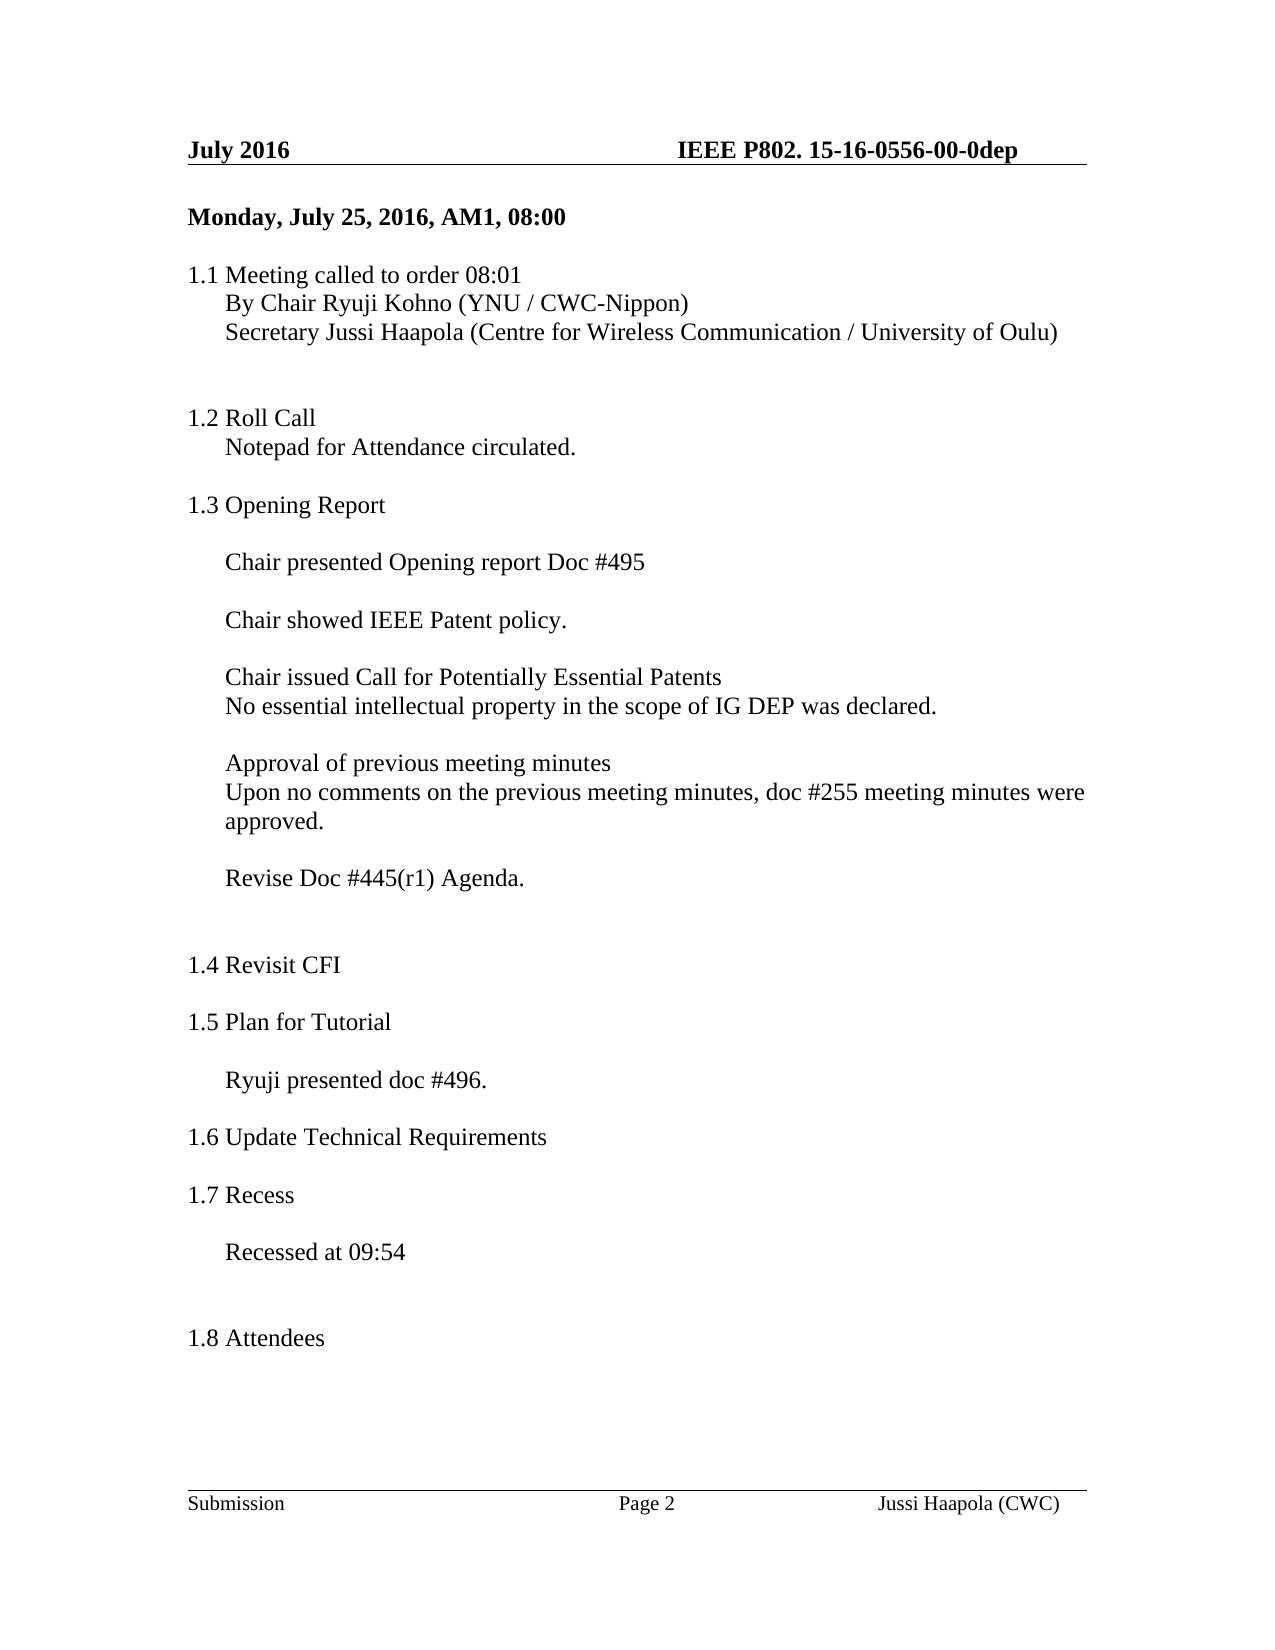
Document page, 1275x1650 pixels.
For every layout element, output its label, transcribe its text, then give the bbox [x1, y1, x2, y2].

list Upon no comments on the previous meeting minutes, doc #255 meeting minutes were approved. [225, 777, 1087, 835]
list Roll Call [187, 403, 1087, 432]
text Secretary Jussi Haapola (Centre for Wireless Communication / University of Oulu) [187, 317, 1087, 346]
text Chair showed IEEE Patent policy. [187, 605, 1087, 633]
text By Chair Ryuji Kohno (YNU / CWC-Nippon) [187, 288, 1087, 317]
list Recess [187, 1180, 1087, 1208]
text Chair issued Call for Potentially Essential Patents [187, 662, 1087, 691]
list Update Technical Requirements [187, 1122, 1087, 1151]
list Meeting called to order 08:01 [187, 260, 1087, 288]
list Opening Report [187, 490, 1087, 518]
text Notepad for Attendance circulated. [187, 432, 1087, 461]
text No essential intellectual property in the scope of IG DEP was declared. [187, 691, 1087, 720]
list Ryuji presented doc #496. [225, 1065, 1087, 1093]
list Revisit CFI [187, 950, 1087, 978]
text Approval of previous meeting minutes [187, 748, 1087, 777]
list Plan for Tutorial [187, 1007, 1087, 1036]
text Chair presented Opening report Doc #495 [187, 547, 1087, 576]
text Revise Doc #445(r1) Agenda. [187, 863, 1087, 892]
text Monday, July 25, 2016, AM1, 08:00 [187, 202, 1087, 231]
list Attendees [187, 1323, 1087, 1352]
list Recessed at 09:54 [225, 1237, 1087, 1266]
